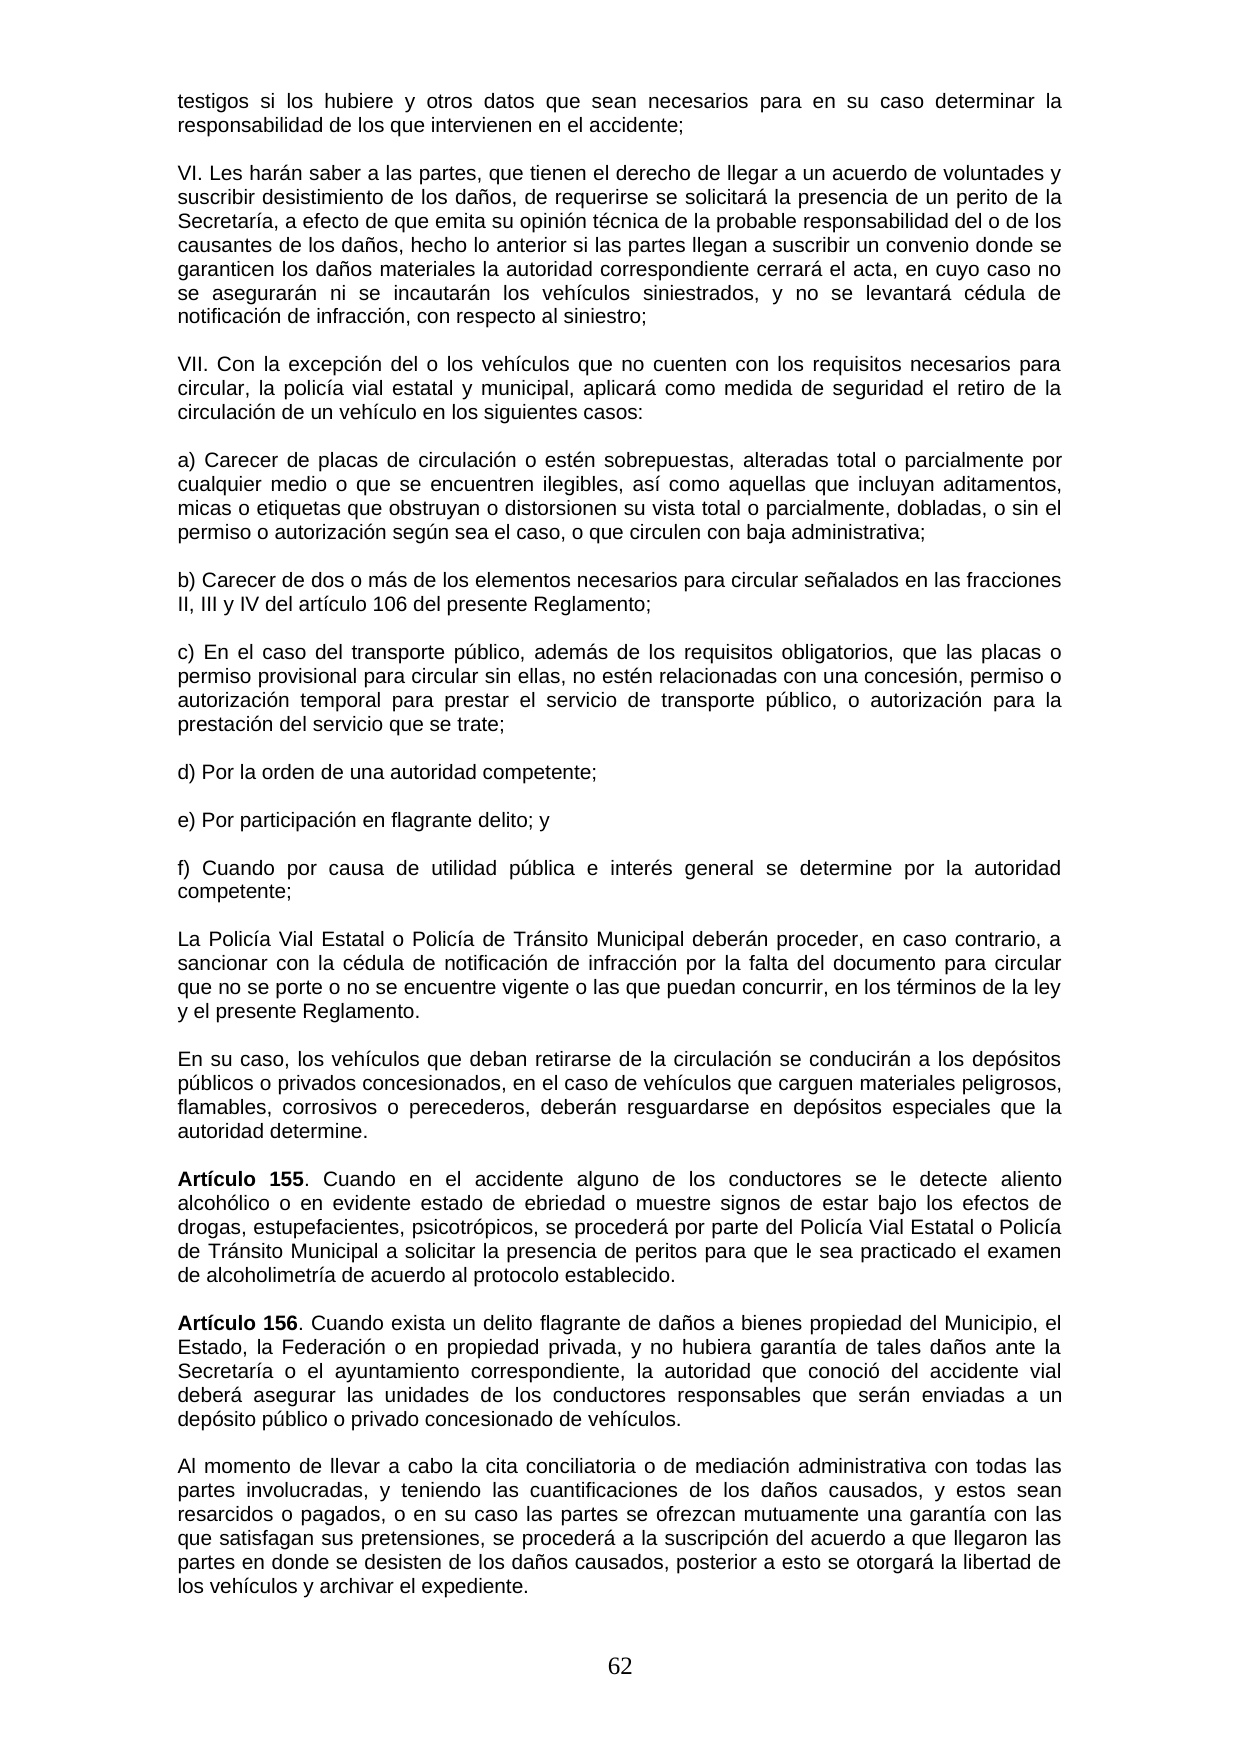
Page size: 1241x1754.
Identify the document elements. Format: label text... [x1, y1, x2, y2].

text b) Carecer de dos o más de los elementos necesarios para circular señalados en las fracciones II, III y IV del artículo 106 del presente Reglamento; [177, 568, 1063, 616]
text f) Cuando por causa de utilidad pública e interés general se determine por la autoridad competente; [177, 855, 1063, 903]
text d) Por la orden de una autoridad competente; [177, 759, 1063, 783]
text a) Carecer de placas de circulación o estén sobrepuestas, alteradas total o parcialmente por cualquier medio o que se encuentren ilegibles, así como aquellas que incluyan aditamentos, micas o etiquetas que obstruyan o distorsionen su vista total o parcialmente, dobladas, o sin el permiso o autorización según sea el caso, o que circulen con baja administrativa; [177, 448, 1063, 544]
text Artículo 156. Cuando exista un delito flagrante de daños a bienes propiedad del Municipio, el Estado, o en propiedad privada, y no hubiera garantía de tales daños ante la Secretaría o el ayuntamiento correspondiente, la autoridad que conoció del accidente vial deberá asegurar las unidades de los conductores responsables que serán enviadas a un depósito público o privado concesionado de vehículos. [177, 1311, 1063, 1430]
text VII. Con la excepción del o los vehículos que no cuenten con los requisitos necesarios para circular, la policía vial estatal y municipal, aplicará como medida de seguridad el retiro de la circulación de un vehículo en los siguientes casos: [177, 352, 1063, 424]
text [177, 89, 1063, 137]
text c) En el caso del transporte público, además de los requisitos obligatorios, que las placas o permiso provisional para circular sin ellas, no estén relacionadas con una concesión, permiso o autorización temporal para prestar el servicio de transporte público, o autorización para la prestación del servicio que se trate; [177, 640, 1063, 736]
text La Policía Vial Estatal o Policía de Tránsito Municipal deberán proceder, en caso contrario, a sancionar con la cédula de notificación de infracción por la falta del documento para circular que no se porte o no se encuentre vigente o las que puedan concurrir, en los términos de la ley y el presente Reglamento. [177, 927, 1063, 1023]
text Al momento de llevar a cabo la cita conciliatoria o de mediación administrativa con todas las partes involucradas, y teniendo las cuantificaciones de los daños causados, y estos sean resarcidos o pagados, o en su caso las partes se ofrezcan mutuamente una garantía con las que satisfagan sus pretensiones, se procederá a la suscripción del acuerdo a que llegaron las partes en donde se desisten de los daños causados, posterior a esto se otorgará la libertad de los vehículos y archivar el expediente. [177, 1454, 1063, 1598]
text Artículo 155. Cuando en el accidente alguno de los conductores se le detecte aliento alcohólico o en evidente estado de ebriedad o muestre signos de estar bajo los efectos de drogas, estupefacientes, psicotrópicos, se procederá por parte del Policía Vial Estatal o Policía de Tránsito Municipal a solicitar la presencia de peritos para que le sea practicado el examen de alcoholimetría de acuerdo al protocolo establecido. [177, 1167, 1063, 1287]
text En su caso, los vehículos que deban retirarse de la circulación se conducirán a los depósitos públicos o privados concesionados, en el caso de vehículos que carguen materiales peligrosos, flamables, corrosivos o perecederos, deberán resguardarse en depósitos especiales que la autoridad determine. [177, 1047, 1063, 1143]
text VI. Les harán saber a las partes, que tienen el derecho de llegar a un acuerdo de voluntades y suscribir desistimiento de los daños, de requerirse se solicitará la presencia de un perito de , a efecto de que emita su opinión técnica de la probable responsabilidad del o de los causantes de los daños, hecho lo anterior si las partes llegan a suscribir un convenio donde se garanticen los daños materiales la autoridad correspondiente cerrará el acta, en cuyo caso no se asegurarán ni se incautarán los vehículos siniestrados, y no se levantará cédula de notificación de infracción, con respecto al siniestro; [177, 161, 1063, 328]
text e) Por participación en flagrante delito; y [177, 807, 1063, 831]
